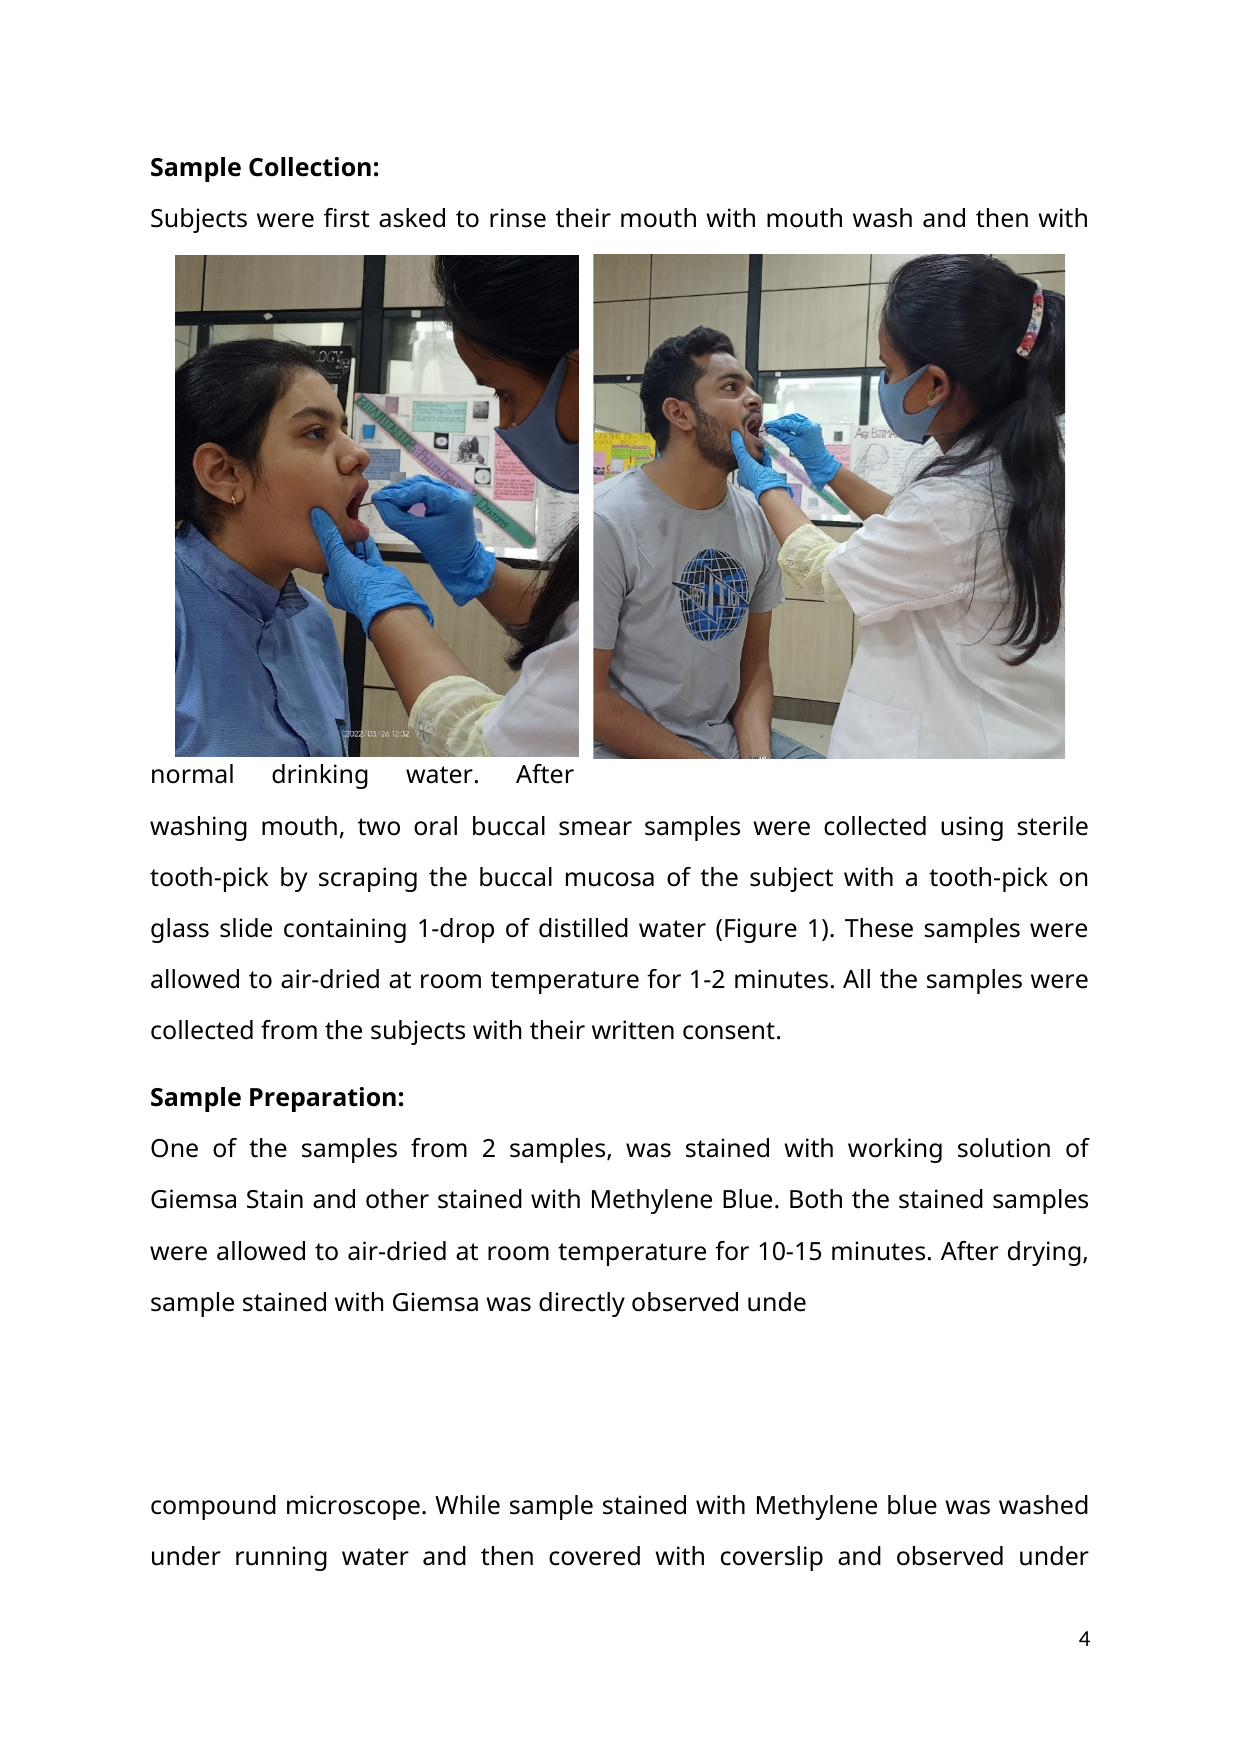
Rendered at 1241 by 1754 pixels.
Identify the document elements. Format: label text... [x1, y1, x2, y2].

picture [593, 254, 1066, 759]
text Sample Preparation: [150, 1080, 1090, 1114]
picture [175, 255, 579, 757]
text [150, 1487, 1090, 1572]
text One of the samples from 2 samples, was stained with working solution of Giemsa Stain and other stained with Methylene Blue. Both the stained samples were allowed to air-dried at room temperature for 10-15 minutes. After drying, sample stained with Giemsa was directly observed unde [150, 1131, 1090, 1318]
text Sample Collection: [150, 150, 1090, 184]
